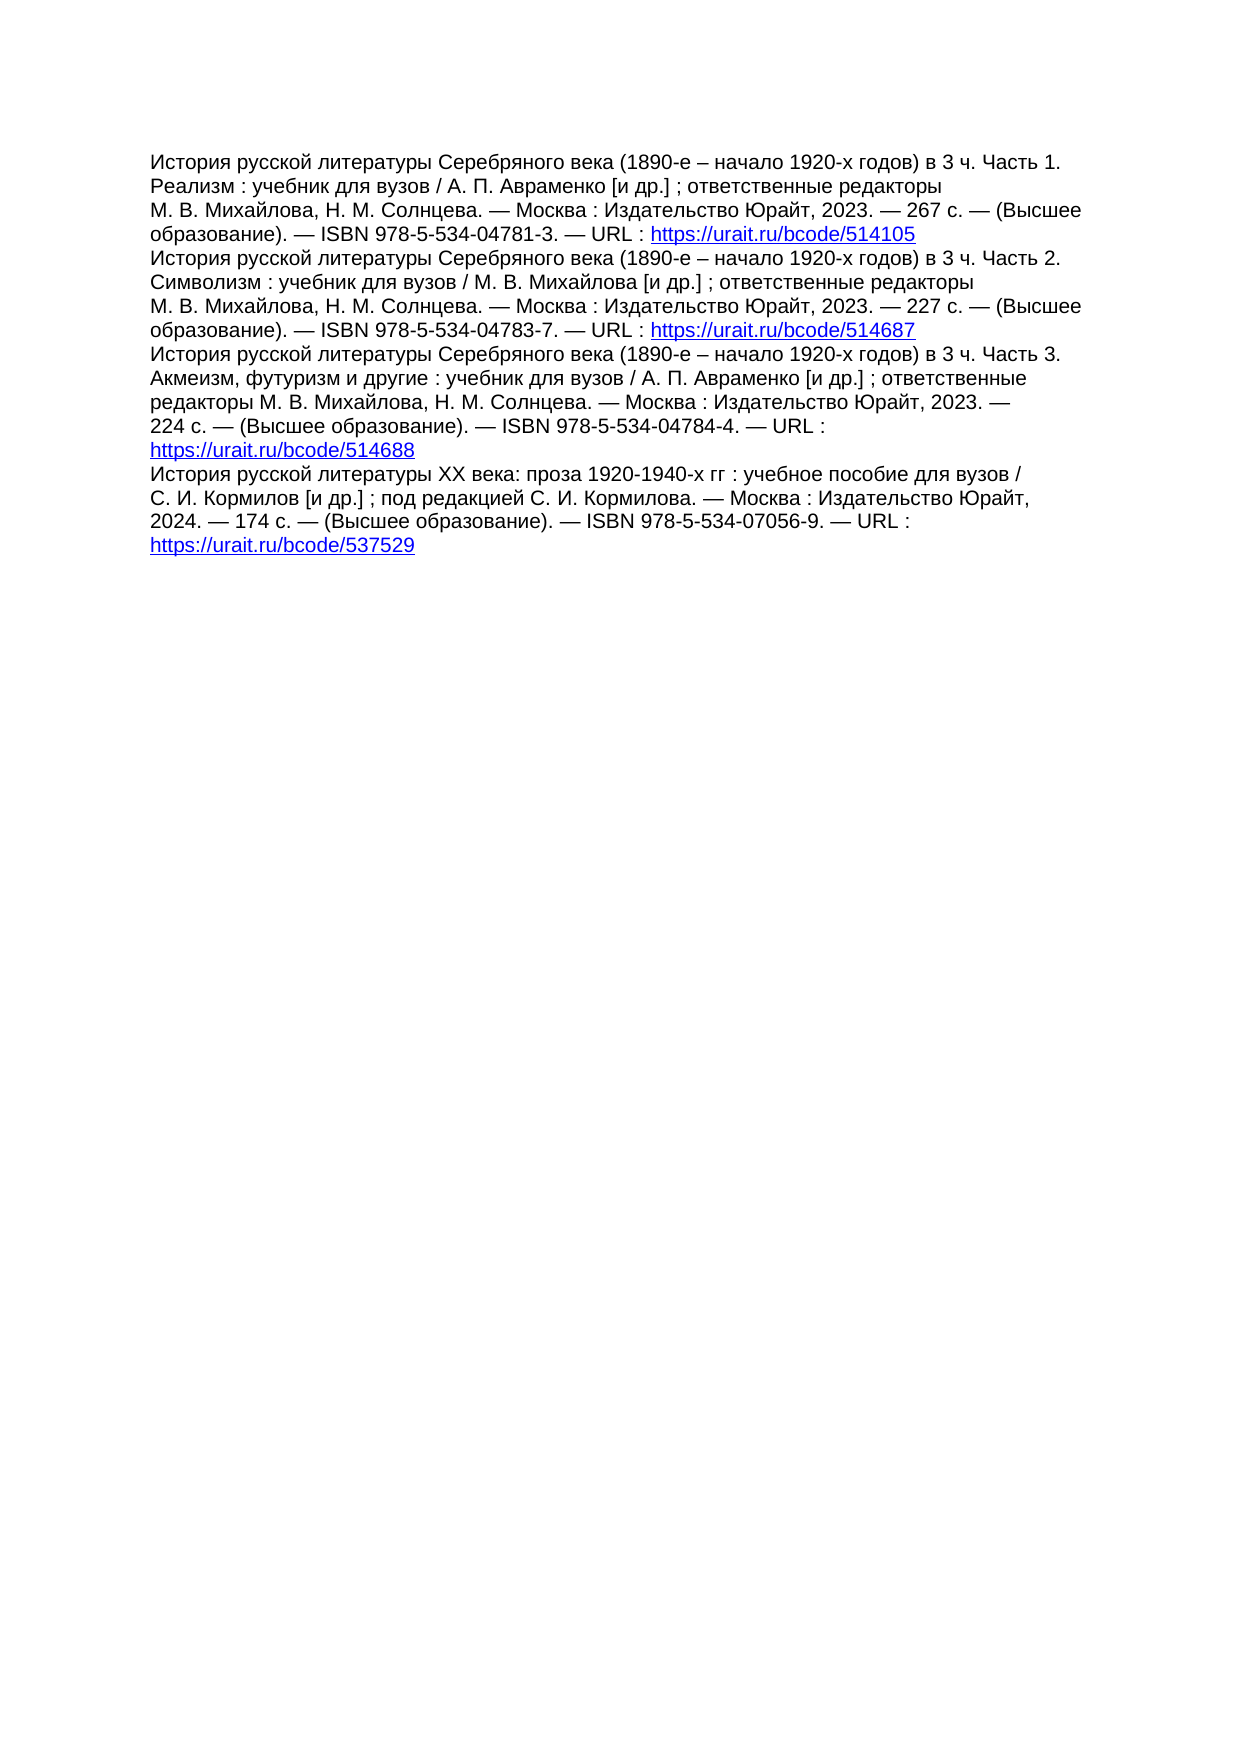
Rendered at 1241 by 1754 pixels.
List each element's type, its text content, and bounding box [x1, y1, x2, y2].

text История русской литературы Серебряного века (1890-е – начало 1920-х годов) в 3 ч. Часть 1. Реализм : учебник для вузов / А. П. Авраменко [и др.] ; ответственные редакторы М. В. Михайлова, Н. М. Солнцева. — Москва : Издательство Юрайт, 2023. — 267 с. — (Высшее образование). — ISBN 978-5-534-04781-3. — URL : https://urait.ru/bcode/514105 [150, 150, 1090, 246]
text История русской литературы Серебряного века (1890-е – начало 1920-х годов) в 3 ч. Часть 3. Акмеизм, футуризм и другие : учебник для вузов / А. П. Авраменко [и др.] ; ответственные редакторы М. В. Михайлова, Н. М. Солнцева. — Москва : Издательство Юрайт, 2023. — 224 с. — (Высшее образование). — ISBN 978-5-534-04784-4. — URL : https://urait.ru/bcode/514688 [150, 342, 1090, 461]
text История русской литературы Серебряного века (1890-е – начало 1920-х годов) в 3 ч. Часть 2. Символизм : учебник для вузов / М. В. Михайлова [и др.] ; ответственные редакторы М. В. Михайлова, Н. М. Солнцева. — Москва : Издательство Юрайт, 2023. — 227 с. — (Высшее образование). — ISBN 978-5-534-04783-7. — URL : https://urait.ru/bcode/514687 [150, 246, 1090, 342]
text История русской литературы ХХ века: проза 1920-1940-х гг : учебное пособие для вузов / С. И. Кормилов [и др.] ; под редакцией С. И. Кормилова. — Москва : Издательство Юрайт, 2024. — 174 с. — (Высшее образование). — ISBN 978-5-534-07056-9. — URL : https://urait.ru/bcode/537529 [150, 461, 1090, 557]
